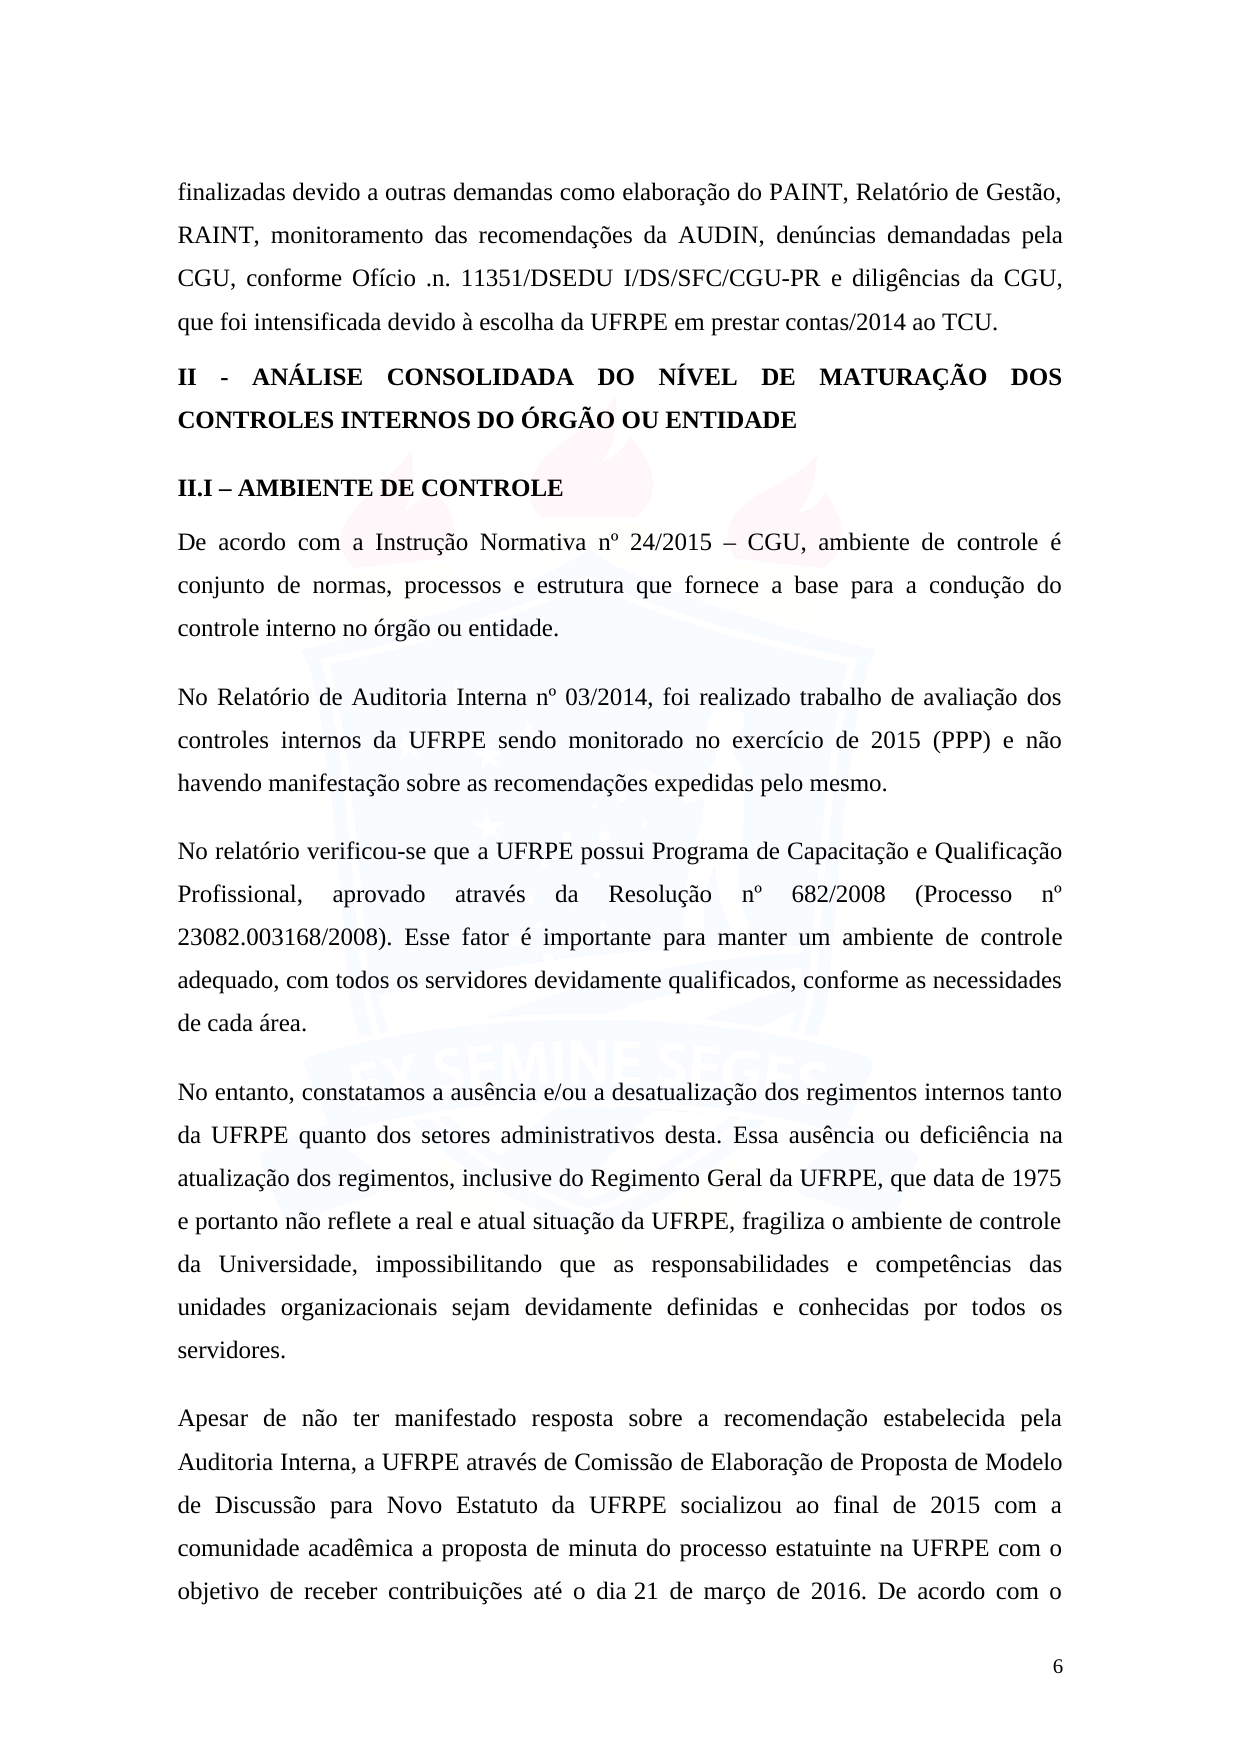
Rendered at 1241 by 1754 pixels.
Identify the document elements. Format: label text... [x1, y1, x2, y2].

list No entanto, constatamos a ausência e/ou a desatualização dos regimentos internos tanto da UFRPE quanto dos setores administrativos desta. Essa ausência ou deficiência na atualização dos regimentos, inclusive do Regimento Geral da UFRPE, que data de 1975 e portanto não reflete a real e atual situação da UFRPE, fragiliza o ambiente de controle da Universidade, impossibilitando que as responsabilidades e competências das unidades organizacionais sejam devidamente definidas e conhecidas por todos os servidores. [177, 1077, 1063, 1364]
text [177, 177, 1063, 335]
list No Relatório de Auditoria Interna nº 03/2014, foi realizado trabalho de avaliação dos controles internos da UFRPE sendo monitorado no exercício de 2015 (PPP) e não havendo manifestação sobre as recomendações expedidas pelo mesmo. [177, 682, 1063, 797]
title II - ANÁLISE CONSOLIDADA DO NÍVEL DE MATURAÇÃO DOS CONTROLES INTERNOS DO ÓRGÃO OU ENTIDADE [177, 362, 1063, 434]
list No relatório verificou-se que a UFRPE possui Programa de Capacitação e Qualificação Profissional, aprovado através da Resolução nº 682/2008 (Processo nº 23082.003168/2008). Esse fator é importante para manter um ambiente de controle adequado, com todos os servidores devidamente qualificados, conforme as necessidades de cada área. [177, 836, 1063, 1037]
subtitle II.I – AMBIENTE DE CONTROLE [177, 473, 1063, 502]
list De acordo com a Instrução Normativa nº 24/2015 – CGU, ambiente de controle é conjunto de normas, processos e estrutura que fornece a base para a condução do controle interno no órgão ou entidade. [177, 527, 1063, 642]
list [177, 1403, 1063, 1605]
